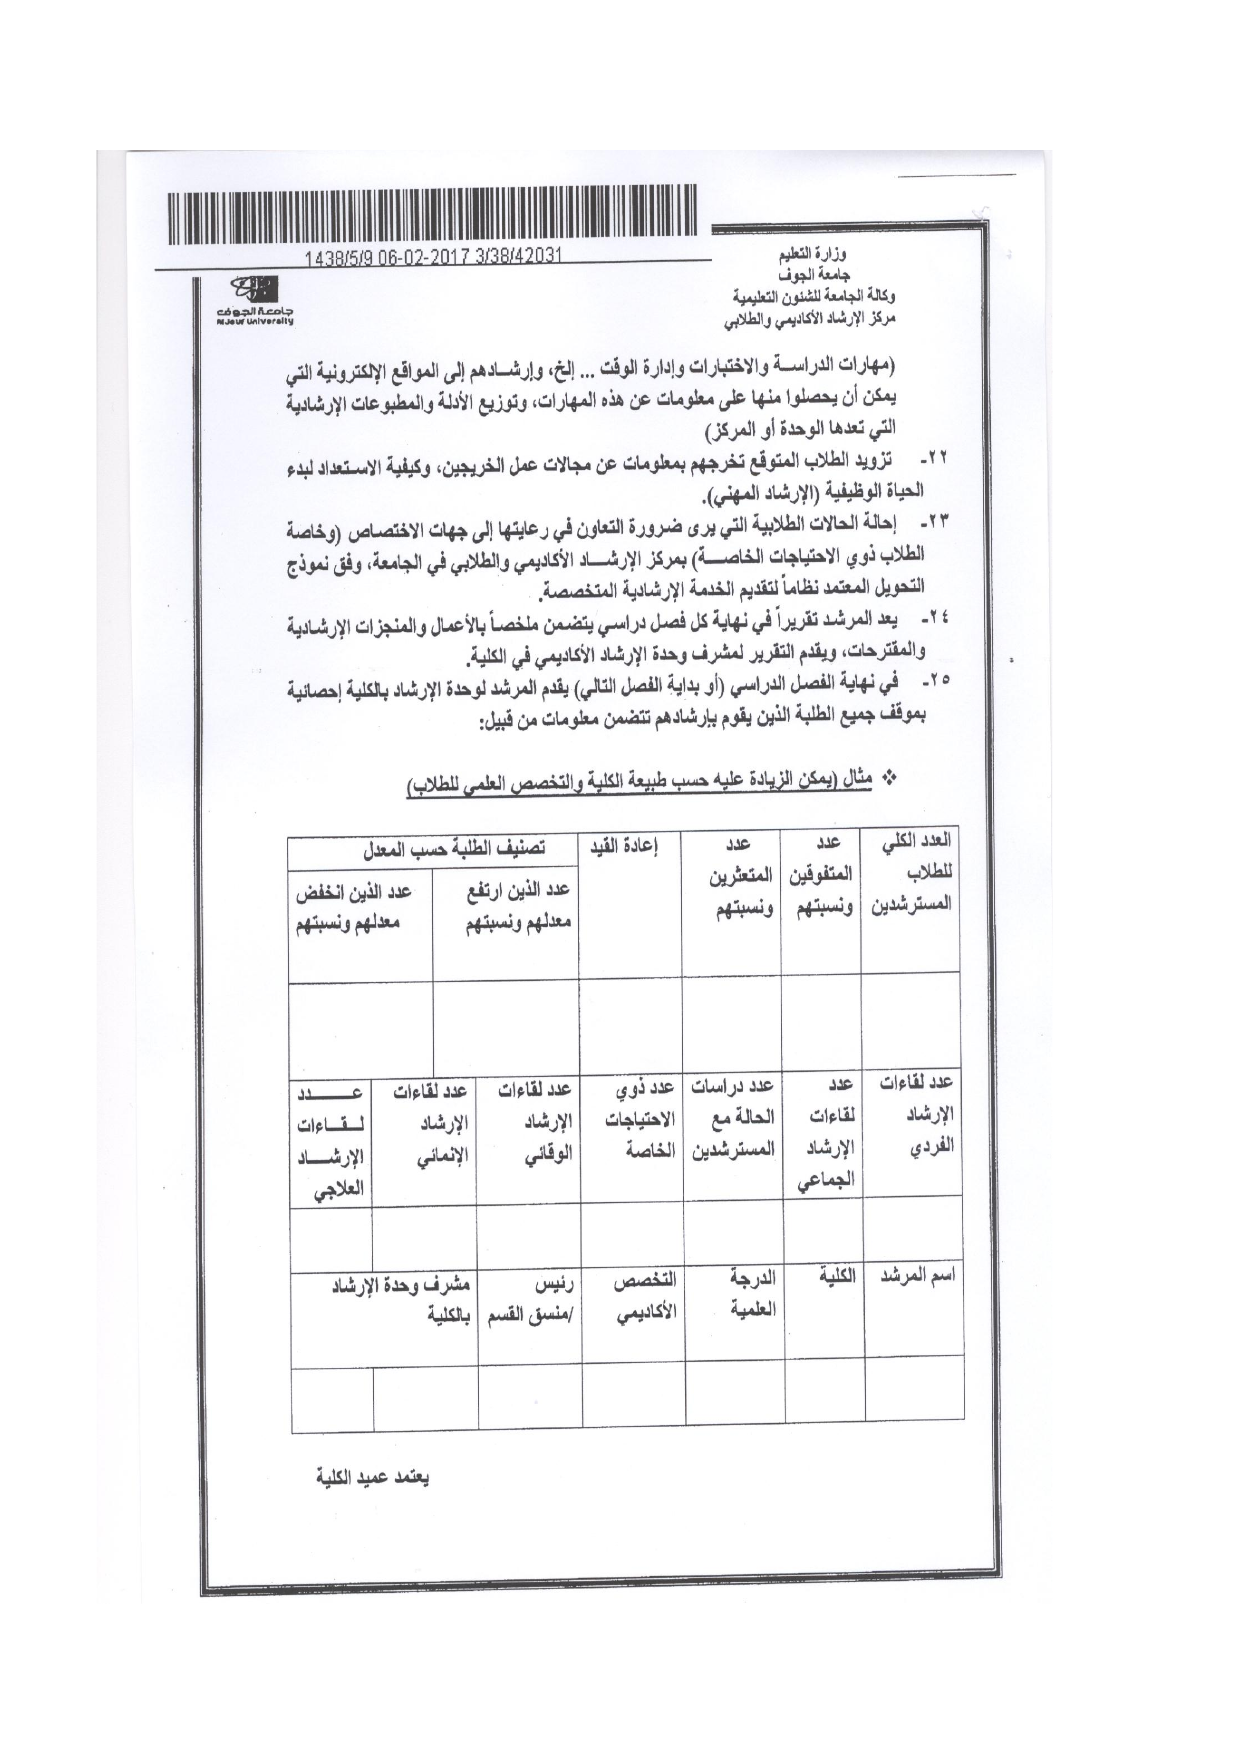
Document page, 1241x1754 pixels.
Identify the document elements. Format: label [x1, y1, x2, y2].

picture [96, 150, 1053, 1604]
